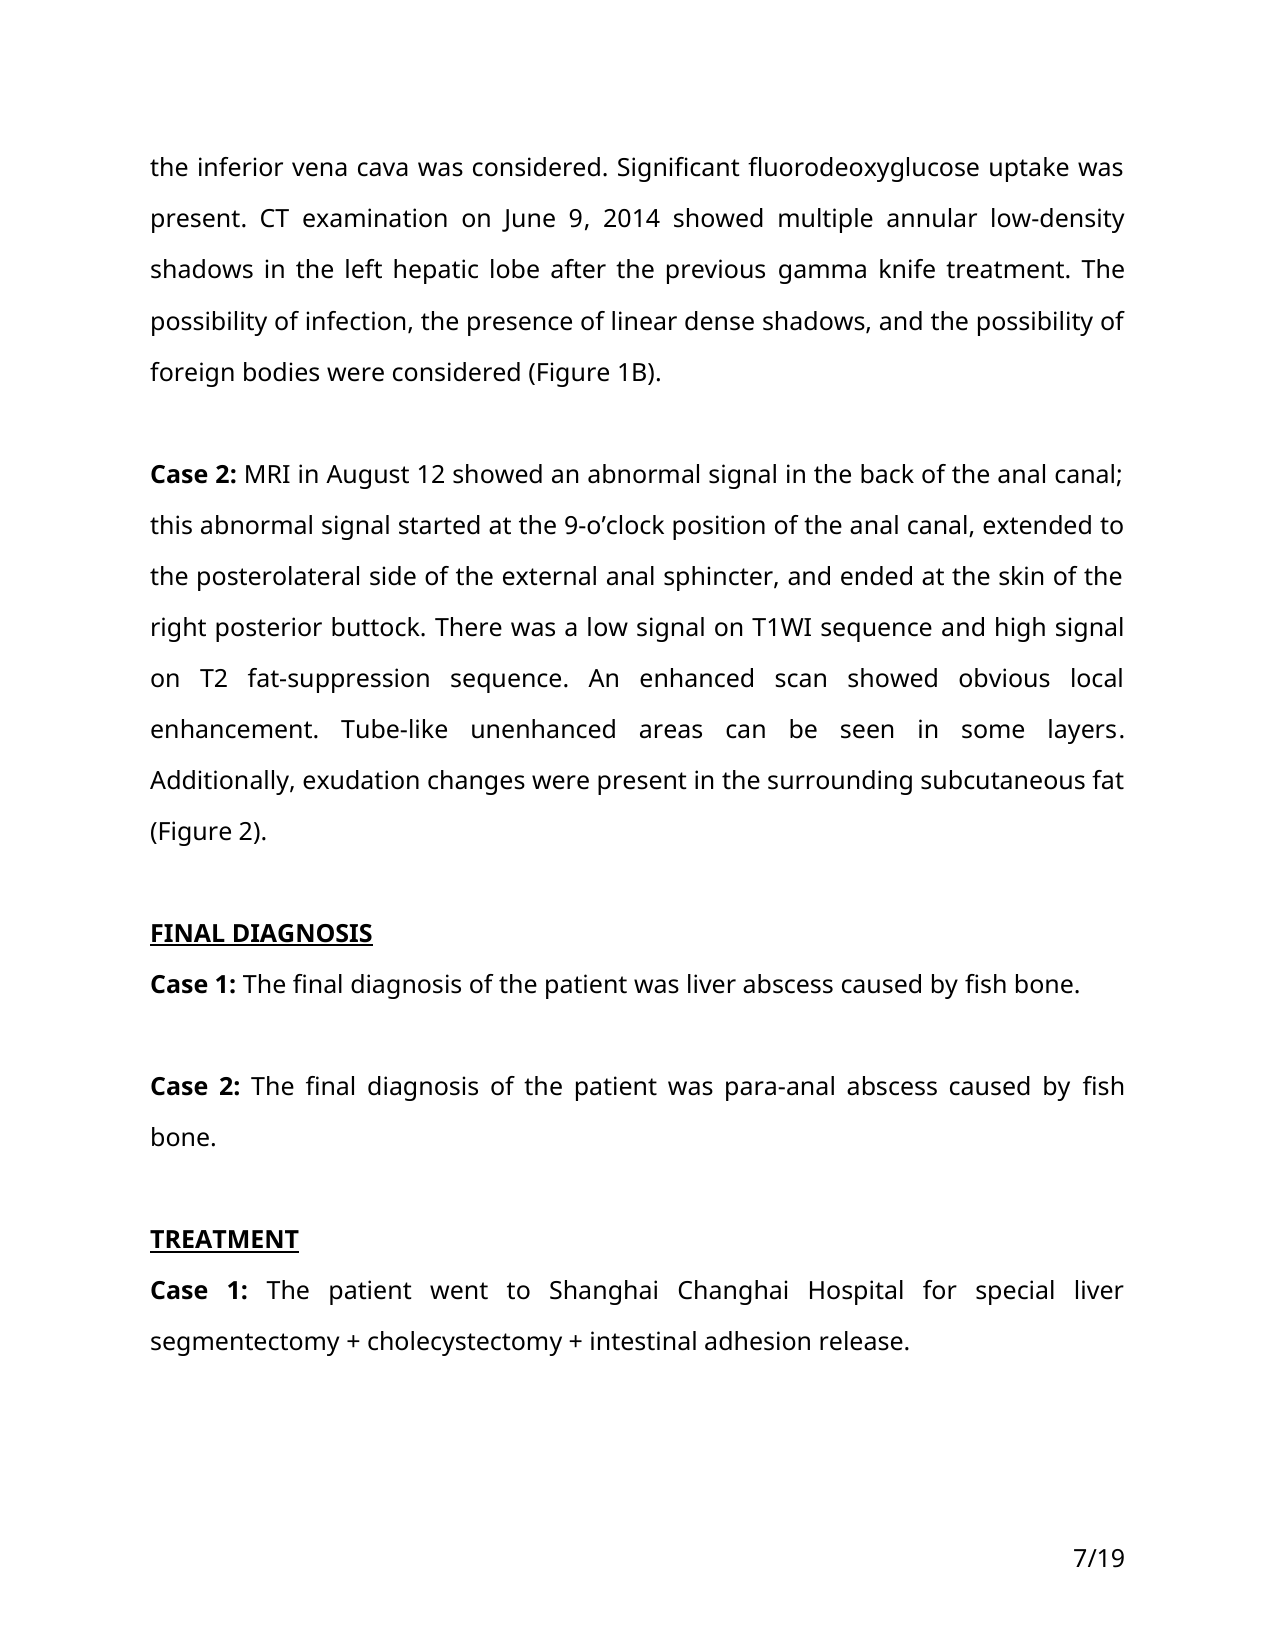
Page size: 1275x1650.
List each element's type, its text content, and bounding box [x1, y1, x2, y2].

text TREATMENT [150, 1222, 1125, 1256]
text FINAL DIAGNOSIS [150, 916, 1125, 950]
text Case 2: MRI in August 12 showed an abnormal signal in the back of the anal canal; this abnormal signal started at the 9-o’clock position of the anal canal, extended to the posterolateral side of the external anal sphincter, and ended at the skin of the right posterior buttock. There was a low signal on T1WI sequence and high signal on T2 fat-suppression sequence. An enhanced scan showed obvious local enhancement. Tube-like unenhanced areas can be seen in some layers. Additionally, exudation changes were present in the surrounding subcutaneous fat (Figure 2). [150, 456, 1125, 848]
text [150, 150, 1125, 388]
text Case 1: The final diagnosis of the patient was liver abscess caused by fish bone. [150, 967, 1125, 1001]
text Case 2: The final diagnosis of the patient was para-anal abscess caused by fish bone. [150, 1069, 1125, 1154]
text Case 1: The patient went to Shanghai Changhai Hospital for special liver segmentectomy + cholecystectomy + intestinal adhesion release. [150, 1273, 1125, 1358]
